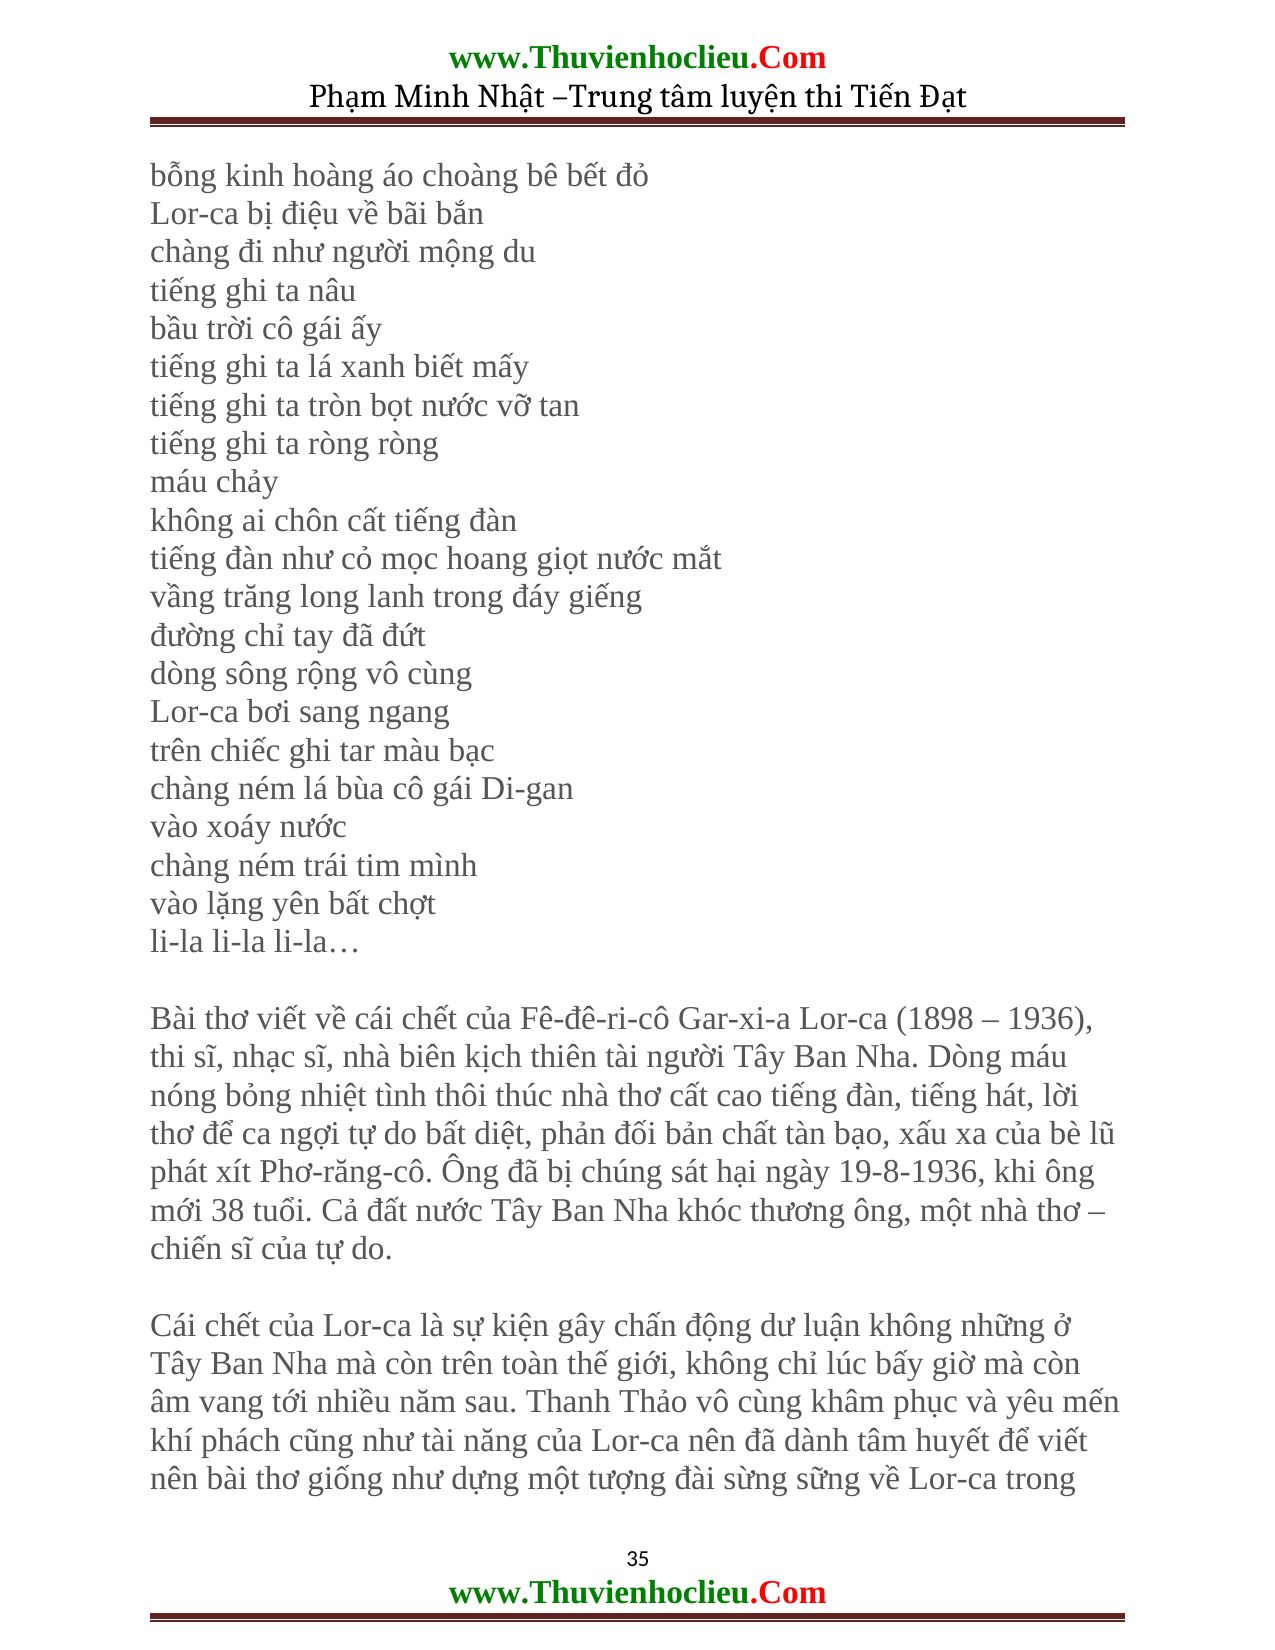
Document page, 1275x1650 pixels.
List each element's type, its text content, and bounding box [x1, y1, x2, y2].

text Bài thơ viết về cái chết của Fê-đê-ri-cô Gar-xi-a Lor-ca (1898 – 1936), thi sĩ, nhạc sĩ, nhà biên kịch thiên tài người Tây Ban Nha. Dòng máu nóng bỏng nhiệt tình thôi thúc nhà thơ cất cao tiếng đàn, tiếng hát, lời thơ để ca ngợi tự do bất diệt, phản đối bản chất tàn bạo, xấu xa của bè lũ phát xít Phơ-răng-cô. Ông đã bị chúng sát hại ngày 19-8-1936, khi ông mới 38 tuổi. Cả đất nước Tây Ban Nha khóc thương ông, một nhà thơ – chiến sĩ của tự do. [150, 998, 1125, 1266]
text bỗng kinh hoàng áo choàng bê bết đỏ Lor-ca bị điệu về bãi bắn chàng đi như người mộng du tiếng ghi ta nâu bầu trời cô gái ấy tiếng ghi ta lá xanh biết mấy tiếng ghi ta tròn bọt nước vỡ tan tiếng ghi ta ròng ròng máu chảy không ai chôn cất tiếng đàn tiếng đàn như cỏ mọc hoang giọt nước mắt vầng trăng long lanh trong đáy giếng đường chỉ tay đã đứt dòng sông rộng vô cùng Lor-ca bơi sang ngang trên chiếc ghi tar màu bạc chàng ném lá bùa cô gái Di-gan vào xoáy nước chàng ném trái tim mình vào lặng yên bất chợt li-la li-la li-la… [150, 155, 1125, 960]
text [150, 1305, 1125, 1496]
